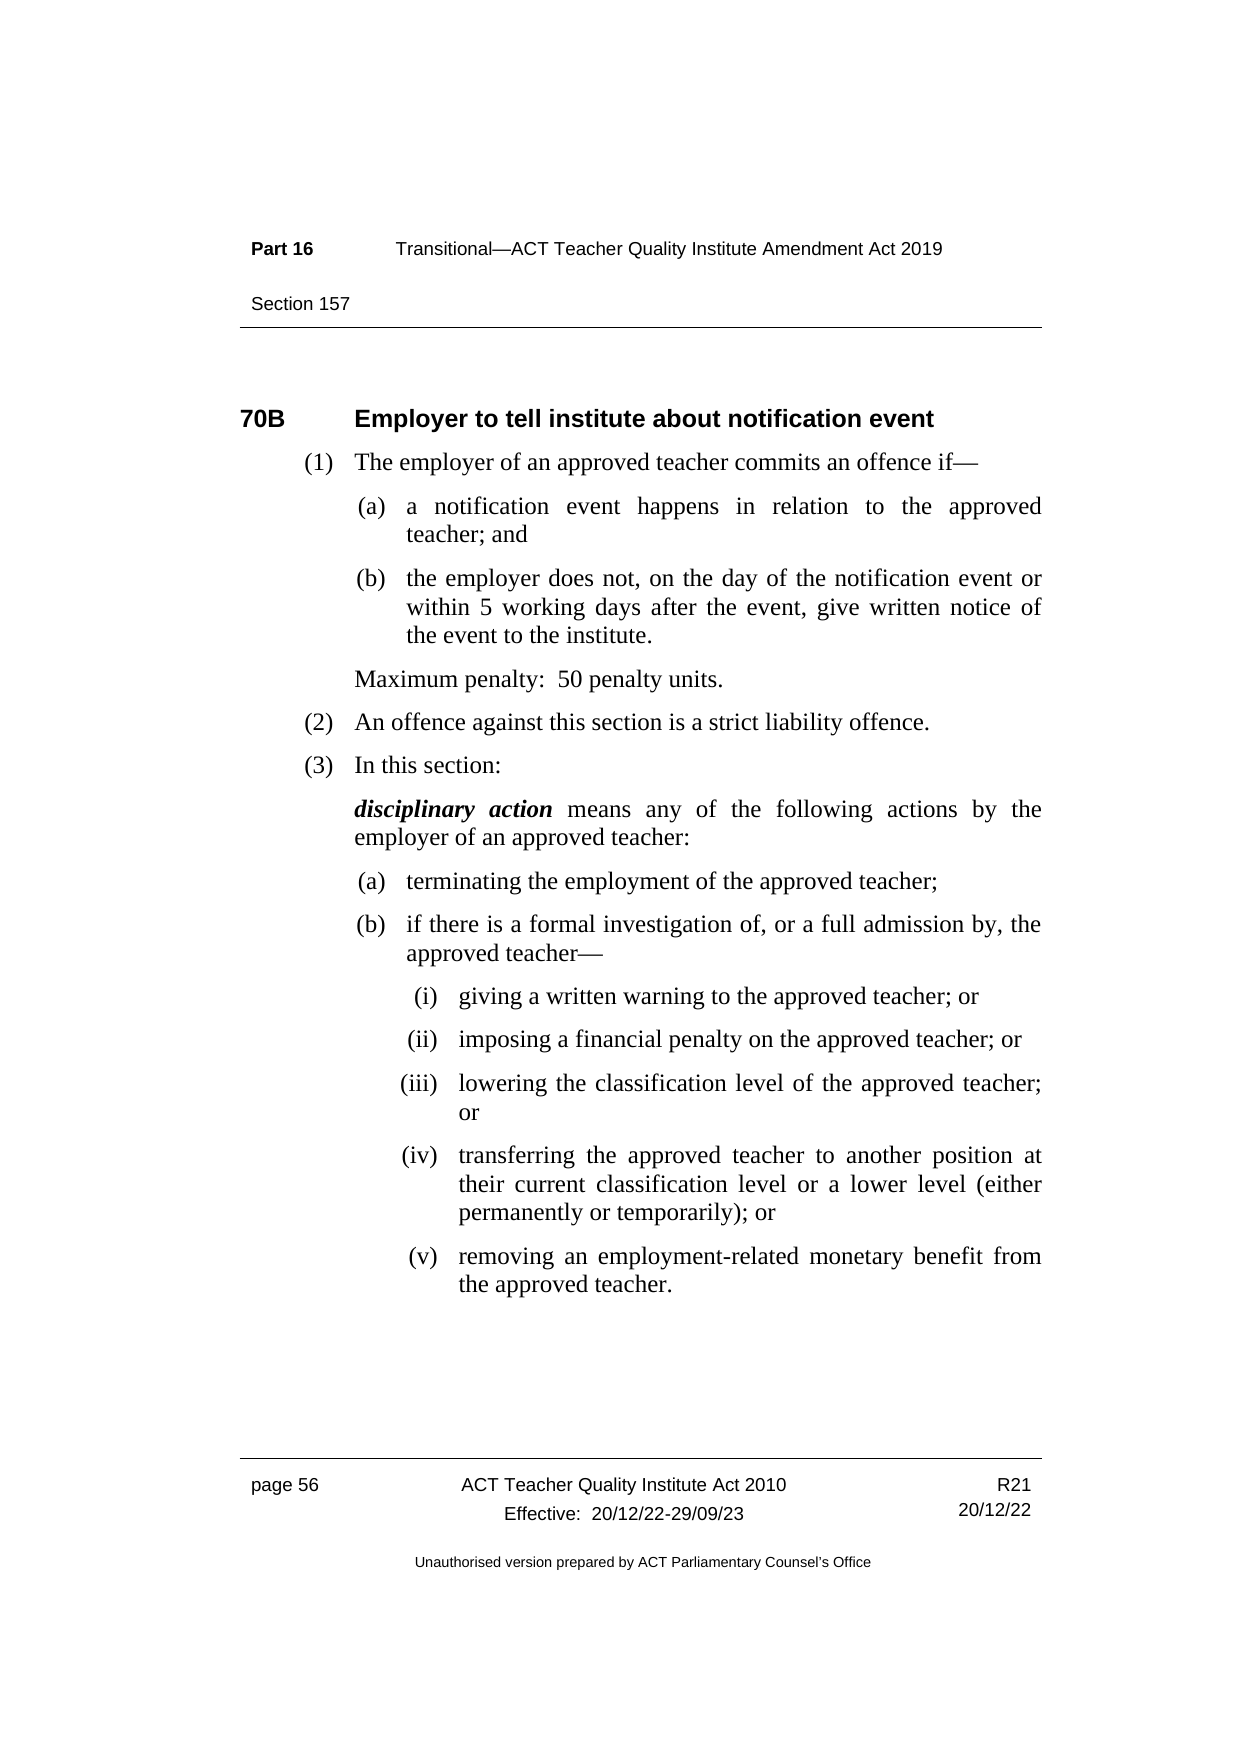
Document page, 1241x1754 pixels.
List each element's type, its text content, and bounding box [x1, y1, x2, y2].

text (1) The employer of an approved teacher commits an offence if— [239, 447, 1042, 476]
text (a) terminating the employment of the approved teacher; [239, 866, 1042, 894]
text (3) In this section: [239, 750, 1042, 779]
text (2) An offence against this section is a strict liability offence. [239, 707, 1042, 736]
text (b) if there is a formal investigation of, or a full admission by, the approved teacher— [239, 909, 1042, 967]
text (iii) lowering the classification level of the approved teacher; or [239, 1068, 1042, 1125]
text disciplinary action means any of the following actions by the employer of an approved teacher: [354, 794, 1042, 851]
text (v) removing an employment-related monetary benefit from the approved teacher. [239, 1241, 1042, 1298]
text (a) a notification event happens in relation to the approved teacher; and [239, 491, 1042, 548]
text (b) the employer does not, on the day of the notification event or within 5 working days after the event, give written notice of the event to the institute. [239, 563, 1042, 649]
text (iv) transferring the approved teacher to another position at their current classification level or a lower level (either permanently or temporarily); or [239, 1140, 1042, 1226]
text (ii) imposing a financial penalty on the approved teacher; or [239, 1024, 1042, 1053]
text (i) giving a written warning to the approved teacher; or [239, 981, 1042, 1010]
text 70B Employer to tell institute about notification event [239, 404, 1042, 433]
text Maximum penalty: 50 penalty units. [354, 664, 1042, 692]
